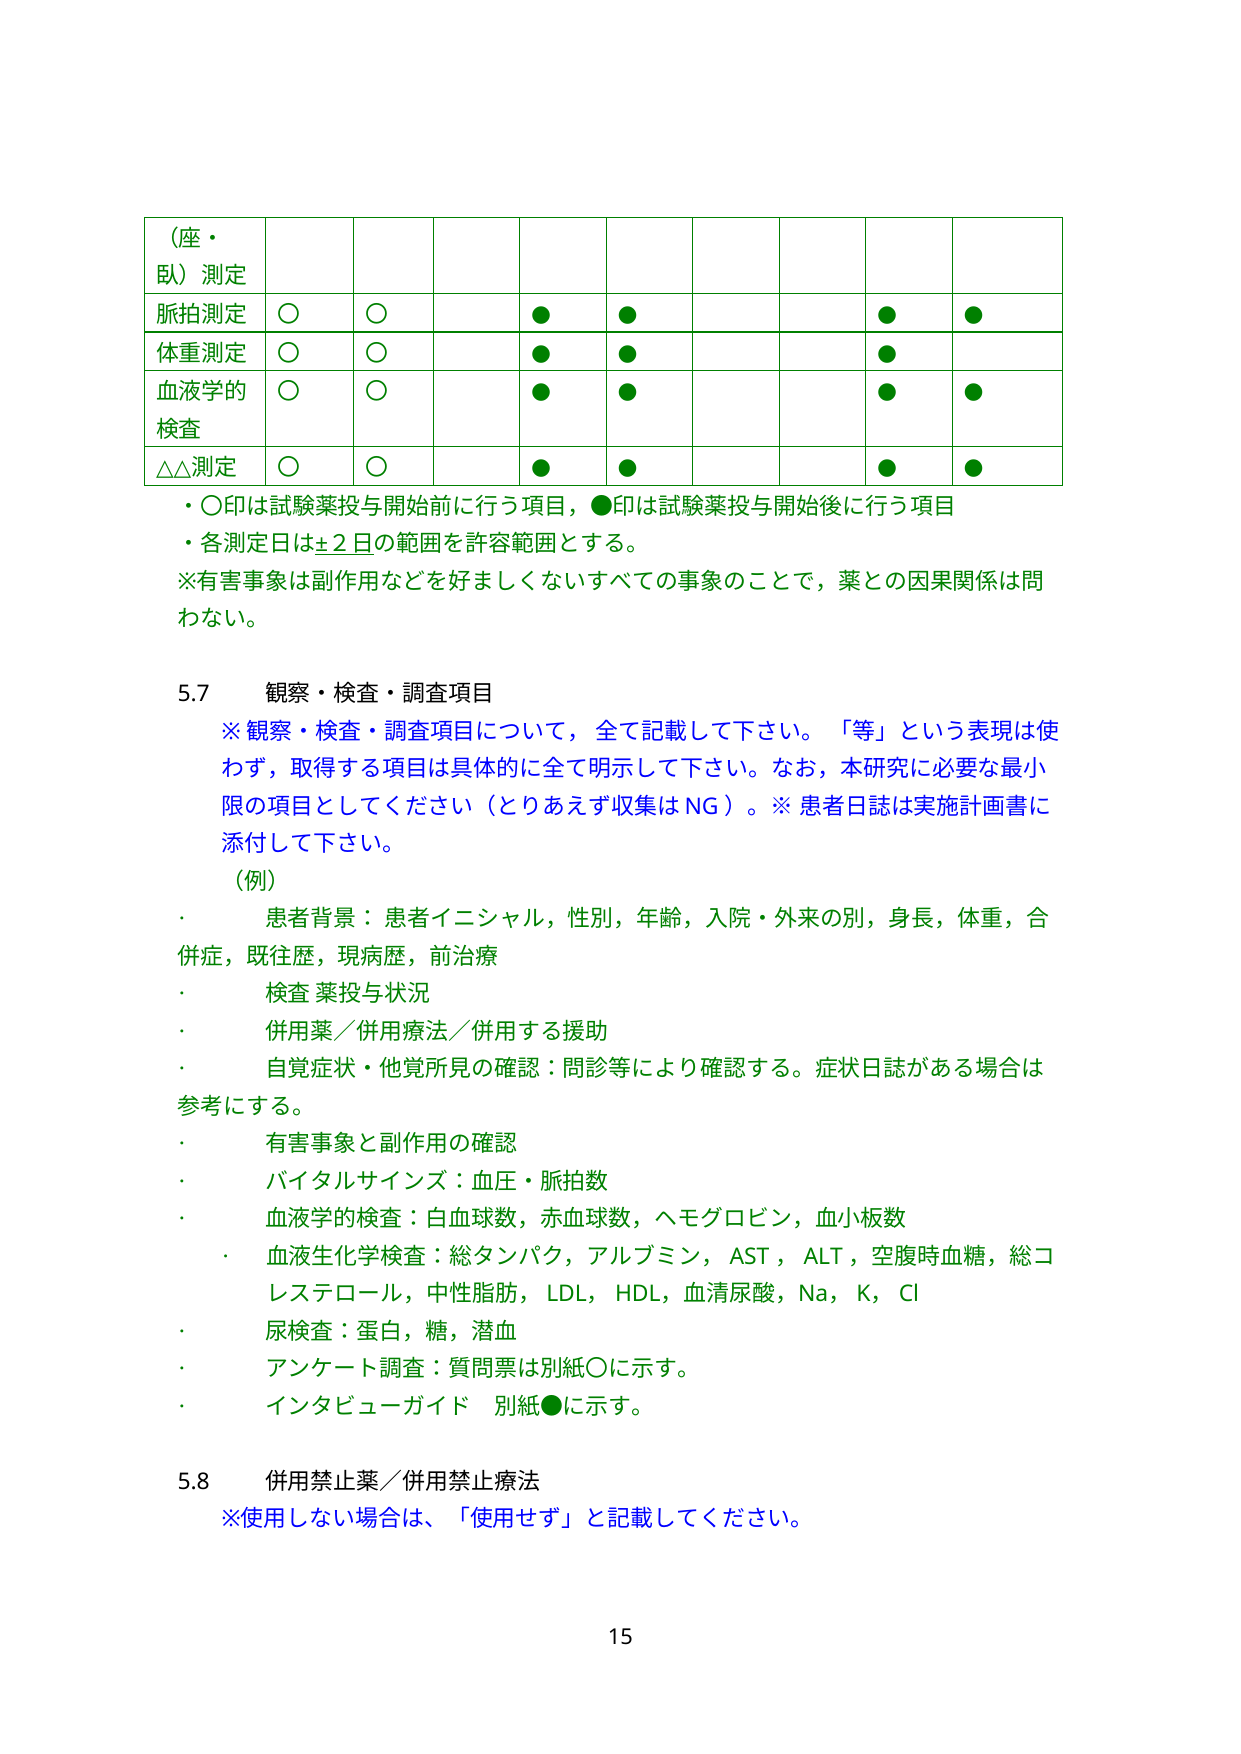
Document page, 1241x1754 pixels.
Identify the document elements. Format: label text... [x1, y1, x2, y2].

table_cell ● [520, 218, 606, 293]
table_cell [693, 294, 779, 331]
table_cell ● [607, 294, 692, 331]
table_cell [780, 447, 865, 484]
table_cell [693, 333, 779, 370]
table_cell 〇 [266, 447, 353, 484]
list バイタルサインズ：血圧・脈拍数 [177, 1161, 1063, 1198]
list 血液生化学検査：総タンパク，アルブミン， AST ， ALT ，空腹時血糖，総コレステロール，中性脂肪， LDL， HDL，血清尿酸，Na， K， Cl [222, 1236, 1063, 1311]
table_cell ● [953, 294, 1062, 331]
list 尿検査：蛋白，糖，潜血 [177, 1311, 1063, 1348]
table_cell ● [607, 447, 692, 484]
list 血液学的検査：白血球数，赤血球数，ヘモグロビン，血小板数 [177, 1198, 1063, 1236]
table_cell 〇 [354, 218, 433, 293]
table_cell 〇 [354, 333, 433, 370]
list 患者背景： 患者イニシャル，性別，年齢，入院・外来の別，身長，体重，合併症，既往歴，現病歴，前治療 [177, 898, 1063, 973]
list 有害事象と副作用の確認 [177, 1123, 1063, 1161]
list 観察・検査・調査項目 [177, 673, 1063, 711]
table_cell 〇 [354, 447, 433, 484]
table_cell ● [953, 447, 1062, 484]
list 併用禁止薬／併用禁止療法 [177, 1461, 1063, 1498]
table_cell 〇 [354, 294, 433, 331]
text ※有害事象は副作用などを好ましくないすべての事象のことで，薬との因果関係は問わない。 [177, 561, 1063, 636]
table_cell [434, 218, 519, 293]
list アンケート調査：質問票は別紙〇に示す。 [177, 1348, 1063, 1386]
table_cell [953, 333, 1062, 370]
table_cell ● [607, 371, 692, 446]
table_cell [780, 371, 865, 446]
table_cell [434, 333, 519, 370]
table_cell [780, 294, 865, 331]
table_cell [693, 447, 779, 484]
table_cell [780, 333, 865, 370]
table_cell ● [520, 371, 606, 446]
table_cell [434, 371, 519, 446]
table_cell 〇 [354, 371, 433, 446]
table_cell 脈拍測定 [145, 294, 265, 331]
text （例） [177, 861, 1063, 898]
text ※使用しない場合は、「使用せず」と記載してください。 [177, 1498, 1063, 1536]
table_cell ● [866, 333, 952, 370]
table_cell ● [866, 294, 952, 331]
table_cell 〇 [266, 218, 353, 293]
table_cell ● [520, 333, 606, 370]
table_cell ● [866, 447, 952, 484]
list 検査 薬投与状況 [177, 973, 1063, 1011]
table_cell [693, 218, 779, 293]
table_cell [434, 294, 519, 331]
table_cell [780, 218, 865, 293]
table_cell [434, 447, 519, 484]
table_cell 血液学的検査 [145, 371, 265, 446]
table_cell 体重測定 [145, 333, 265, 370]
table_cell ● [520, 447, 606, 484]
table_cell 血圧（座・臥）測定 [145, 218, 265, 293]
table_cell ● [607, 333, 692, 370]
list 併用薬／併用療法／併用する援助 [177, 1011, 1063, 1048]
list インタビューガイド 別紙●に示す。 [177, 1386, 1063, 1423]
text ・各測定日は±２日の範囲を許容範囲とする。 [177, 523, 1063, 561]
table_cell ● [607, 218, 692, 293]
table_cell 〇 [266, 371, 353, 446]
table_cell 〇 [266, 333, 353, 370]
table_cell ● [866, 218, 952, 293]
table_cell ● [953, 218, 1062, 293]
table_cell ● [520, 294, 606, 331]
text ・〇印は試験薬投与開始前に行う項目，●印は試験薬投与開始後に行う項目 [177, 486, 1063, 523]
list 自覚症状・他覚所見の確認：問診等により確認する。症状日誌がある場合は参考にする。 [177, 1048, 1063, 1123]
table_cell ● [953, 371, 1062, 446]
table_cell [693, 371, 779, 446]
table_cell ● [866, 371, 952, 446]
table_cell 〇 [266, 294, 353, 331]
table_cell △△測定 [145, 447, 265, 484]
text ※ 観察・検査・調査項目について， 全て記載して下さい。 「等」という表現は使わず，取得する項目は具体的に全て明示して下さい。なお，本研究に必要な最小限の項目としてください（とりあえず収集はNG ）。※ 患者日誌は実施計画書に添付して下さい。 [221, 711, 1063, 861]
